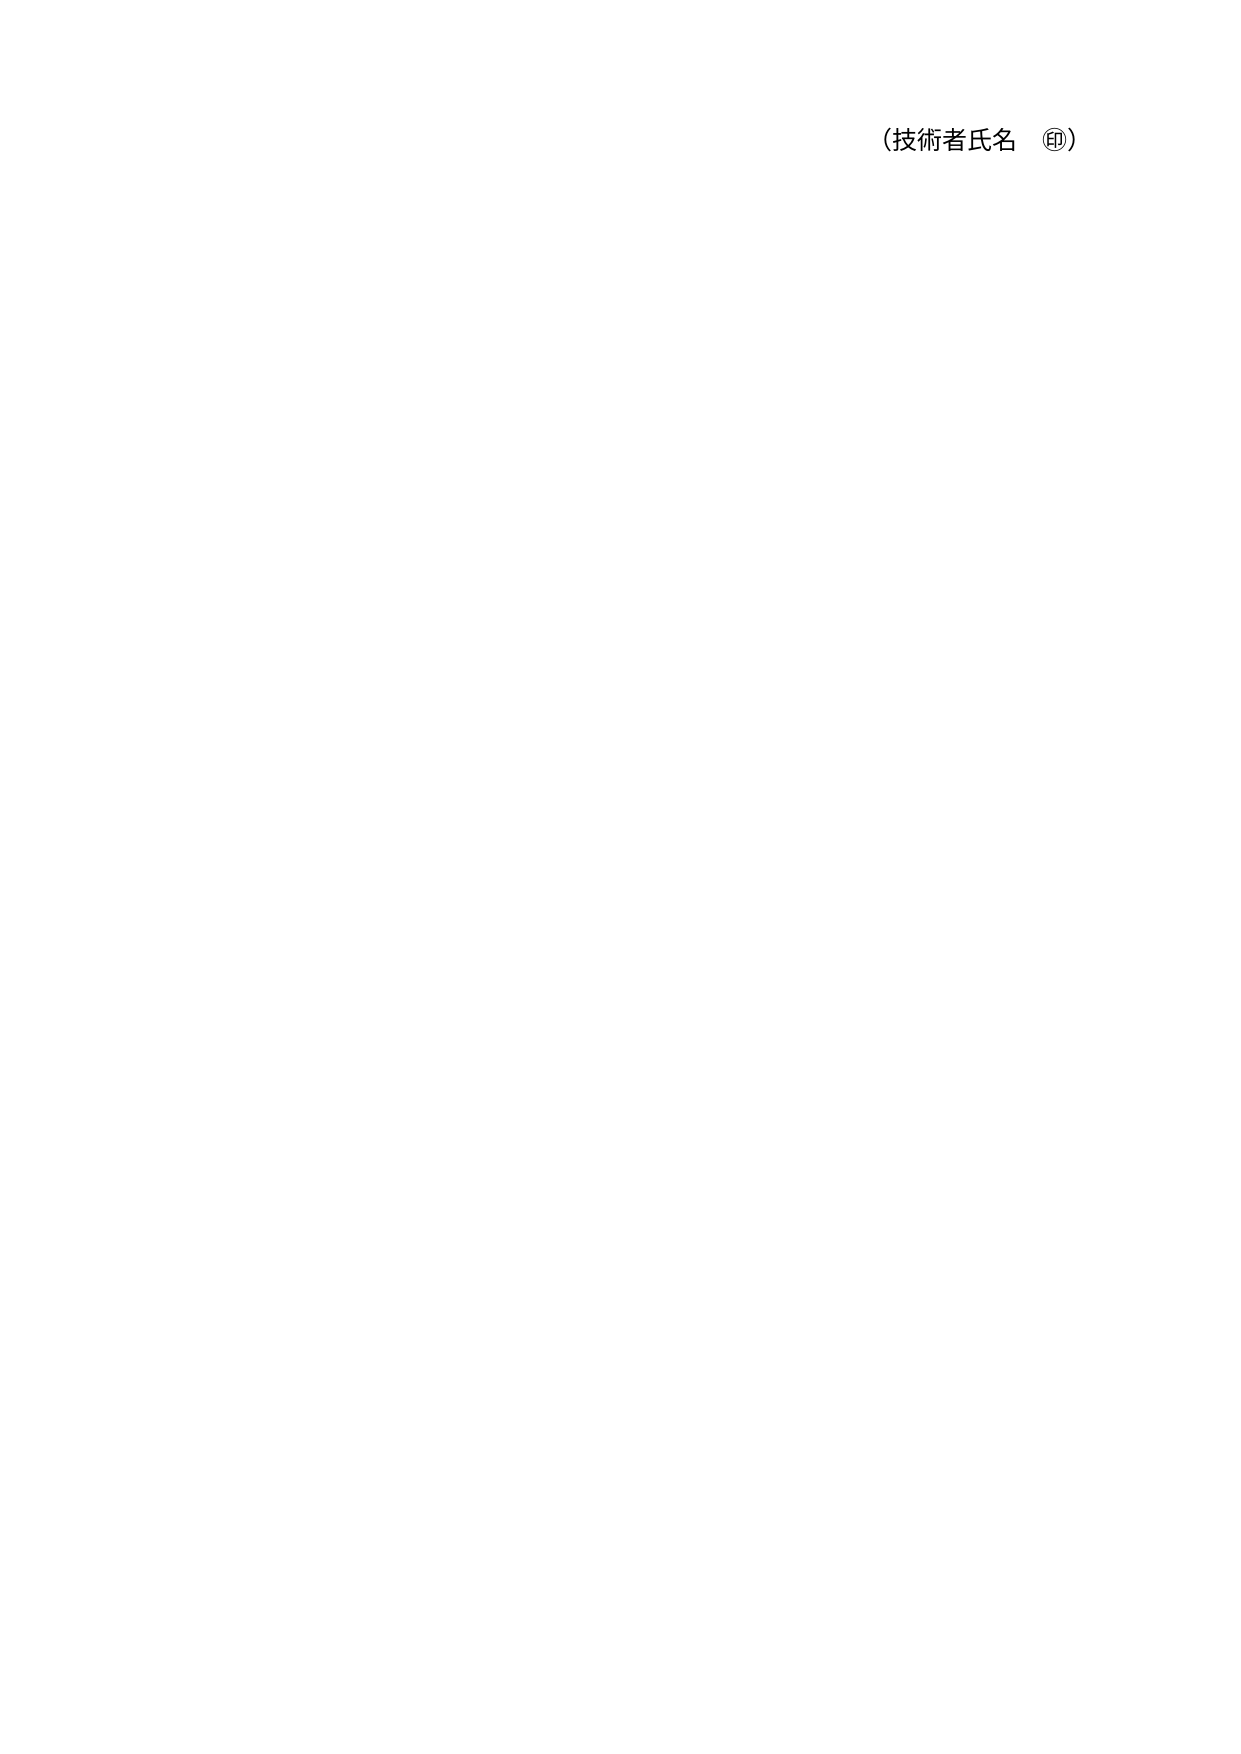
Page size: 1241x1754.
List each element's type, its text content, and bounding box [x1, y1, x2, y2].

text （技術者氏名 ㊞） [148, 119, 1092, 157]
